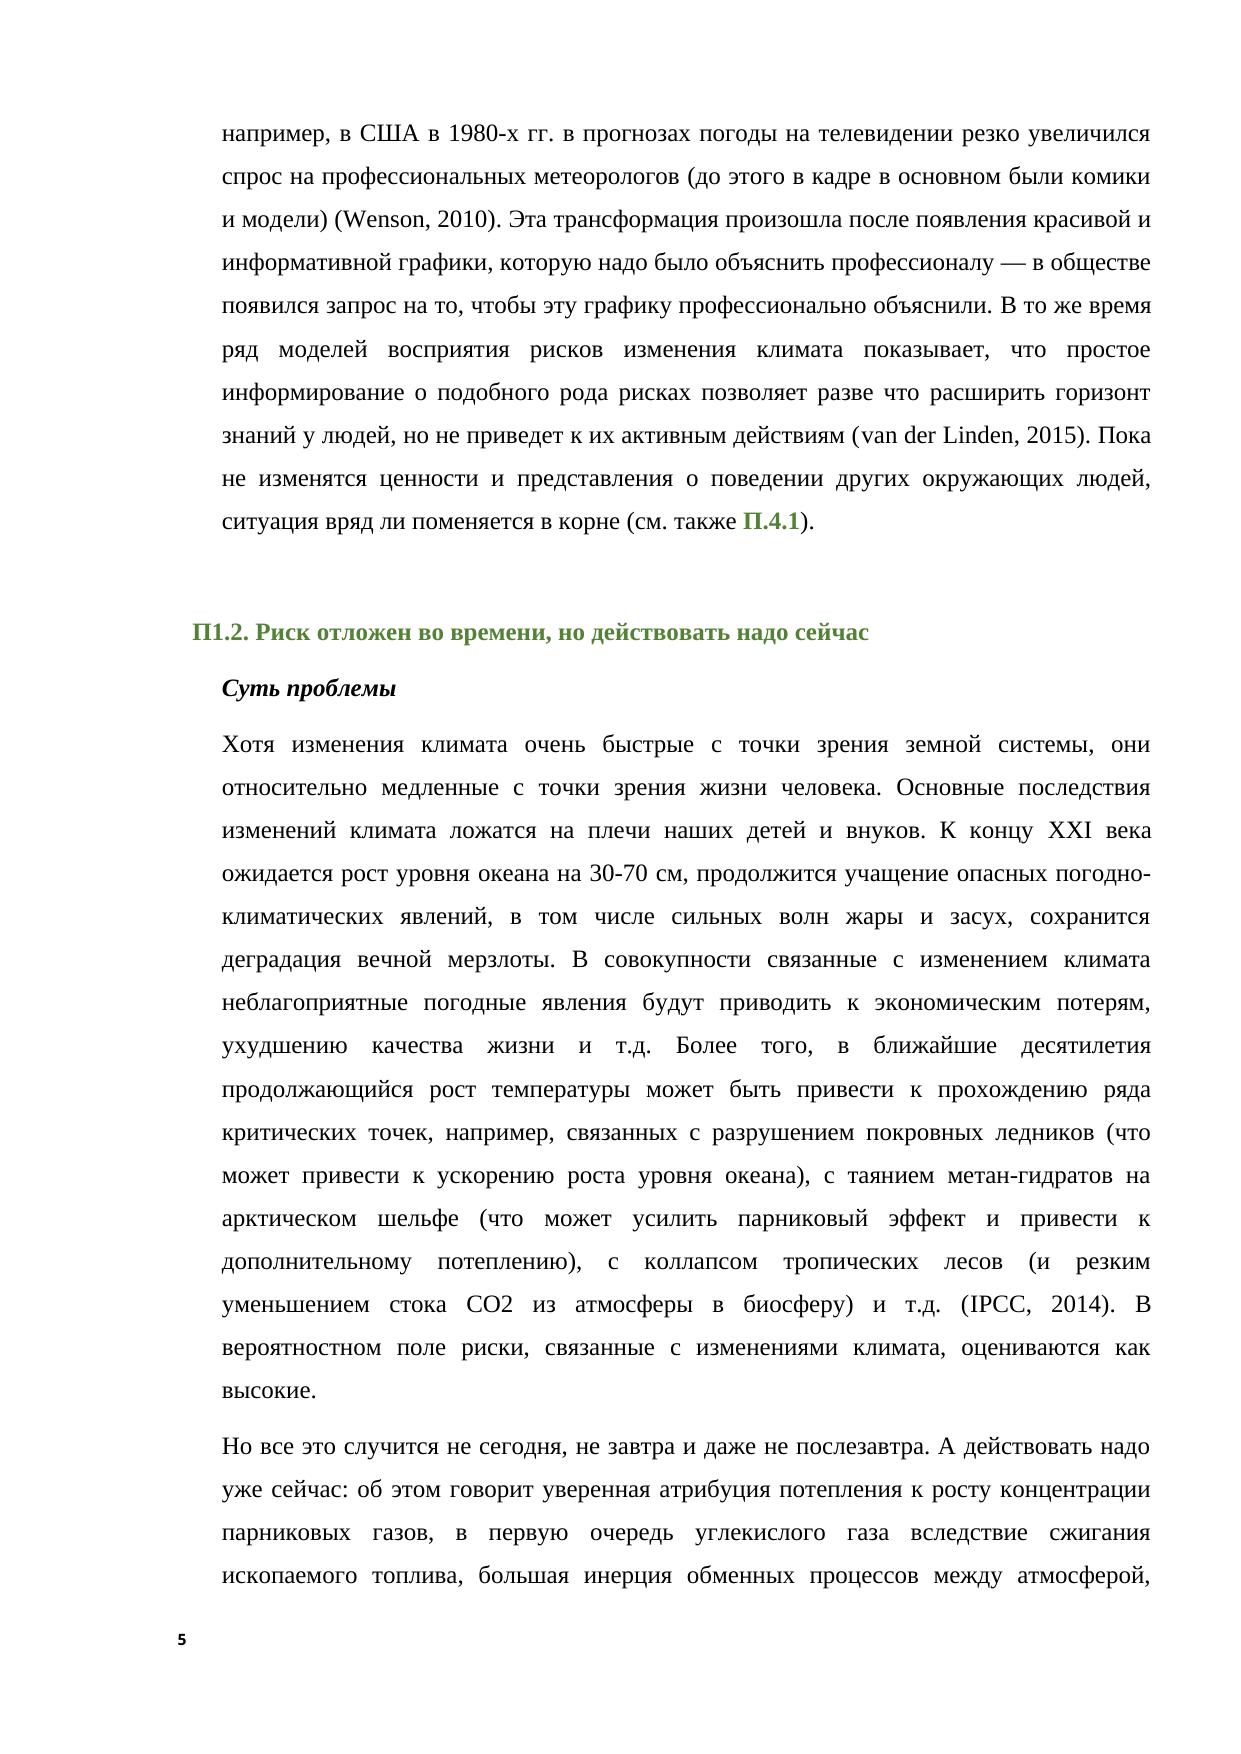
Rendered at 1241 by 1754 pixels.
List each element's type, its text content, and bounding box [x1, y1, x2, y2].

text Хотя изменения климата очень быстрые с точки зрения земной системы, они относительно медленные с точки зрения жизни человека. Основные последствия изменений климата ложатся на плечи наших детей и внуков. К концу XXI века ожидается рост уровня океана на 30-70 см, продолжится учащение опасных погодно-климатических явлений, в том числе сильных волн жары и засух, сохранится деградация вечной мерзлоты. В совокупности связанные с изменением климата неблагоприятные погодные явления будут приводить к экономическим потерям, ухудшению качества жизни и т.д. Более того, в ближайшие десятилетия продолжающийся рост температуры может быть привести к прохождению ряда критических точек, например, связанных с разрушением покровных ледников (что может привести к ускорению роста уровня океана), с таянием метан-гидратов на арктическом шельфе (что может усилить парниковый эффект и привести к дополнительному потеплению), с коллапсом тропических лесов (и резким уменьшением стока СО2 из атмосферы в биосферу) и т.д. (IPCC, 2014). В вероятностном поле риски, связанные с изменениями климата, оцениваются как высокие. [222, 729, 1152, 1404]
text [222, 118, 1152, 535]
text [222, 1431, 1152, 1589]
text П1.2. Риск отложен во времени, но действовать надо сейчас [177, 617, 1152, 646]
text Суть проблемы [177, 673, 1152, 702]
